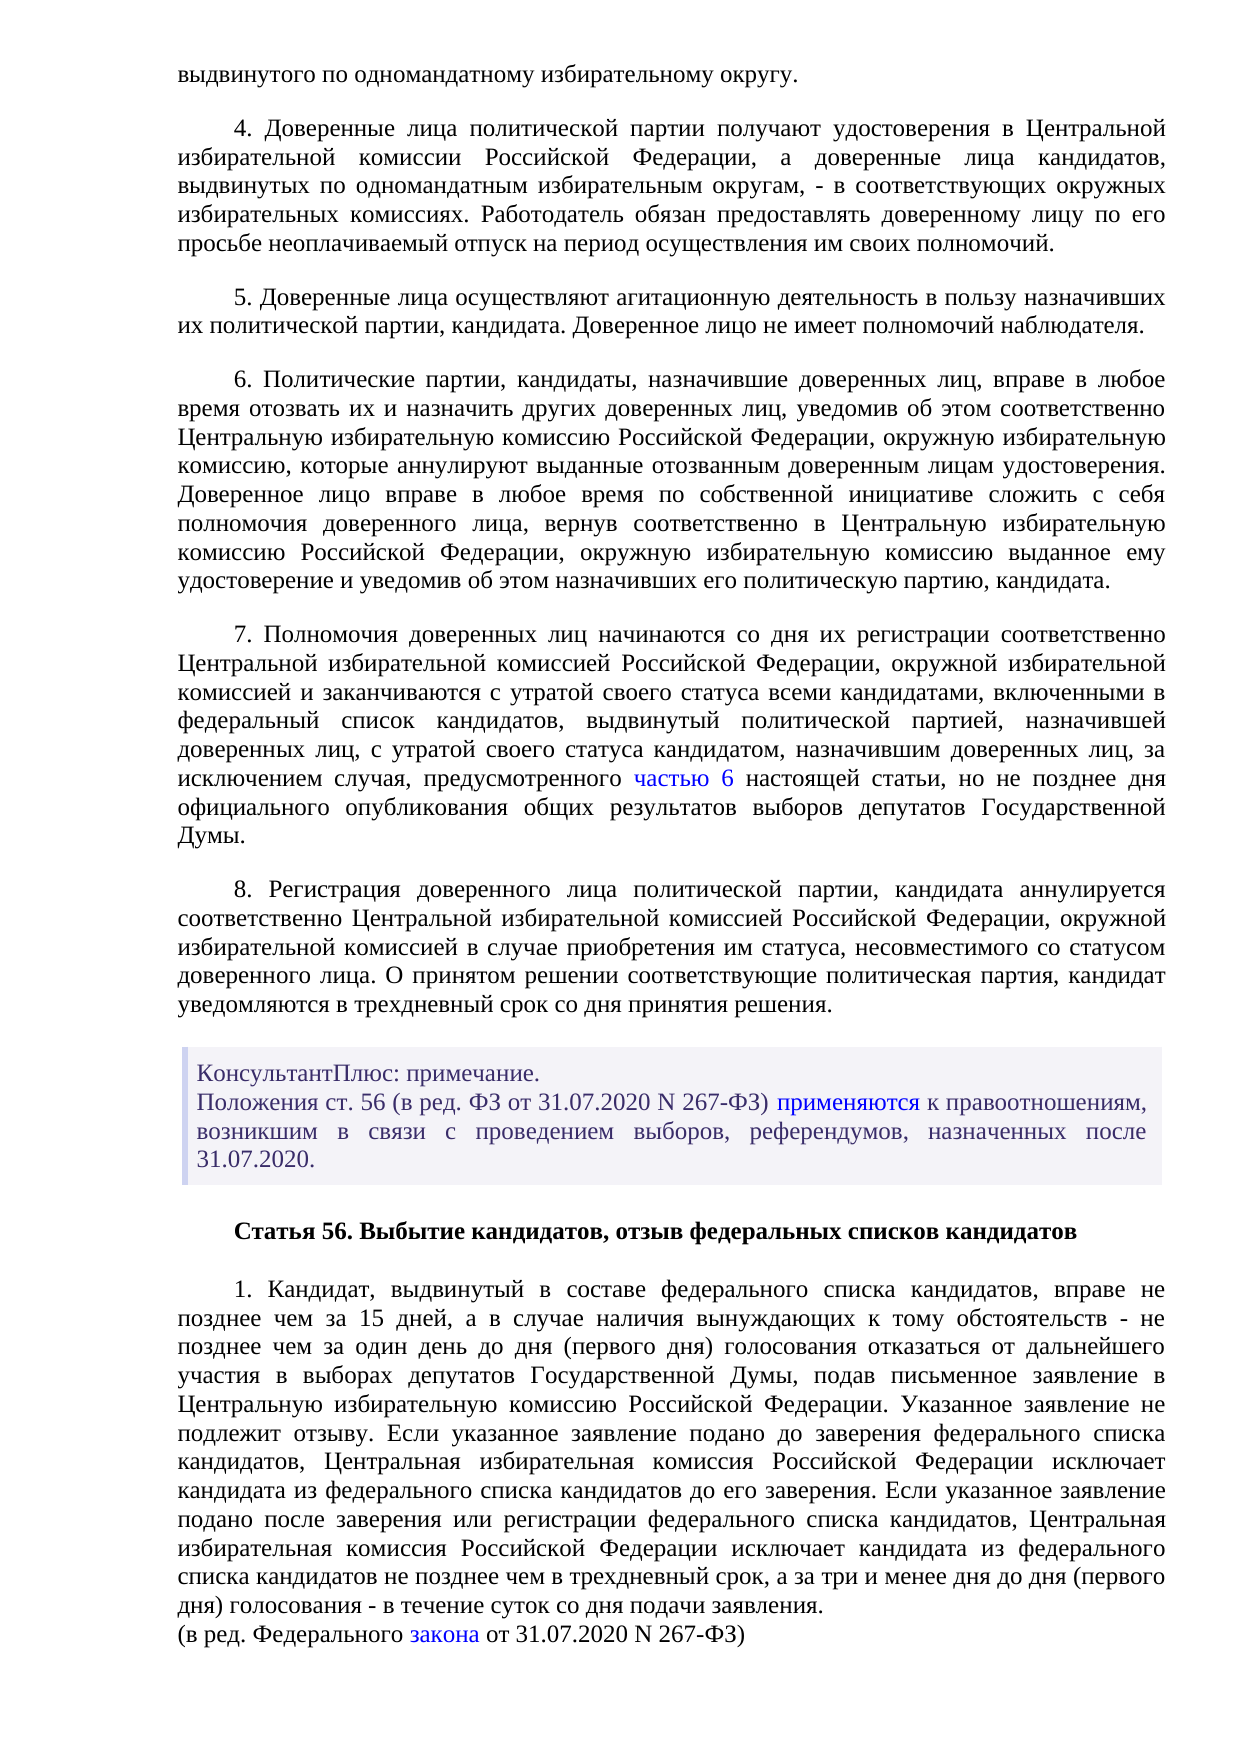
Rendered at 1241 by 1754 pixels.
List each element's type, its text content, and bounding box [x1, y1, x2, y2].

text 1. Кандидат, выдвинутый в составе федерального списка кандидатов, вправе не позднее чем за 15 дней, а в случае наличия вынуждающих к тому обстоятельств - не позднее чем за один день до дня (первого дня) голосования отказаться от дальнейшего участия в выборах депутатов Государственной Думы, подав письменное заявление в Центральную избирательную комиссию Российской Федерации. Указанное заявление не подлежит отзыву. Если указанное заявление подано до заверения федерального списка кандидатов, Центральная избирательная комиссия Российской Федерации исключает кандидата из федерального списка кандидатов до его заверения. Если указанное заявление подано после заверения или регистрации федерального списка кандидатов, Центральная избирательная комиссия Российской Федерации исключает кандидата из федерального списка кандидатов не позднее чем в трехдневный срок, а за три и менее дня до дня (первого дня) голосования - в течение суток со дня подачи заявления. [177, 1274, 1167, 1619]
title Статья 56. Выбытие кандидатов, отзыв федеральных списков кандидатов [177, 1216, 1167, 1245]
table_header КонсультантПлюс: примечание. Положения ст. 56 (в ред. ФЗ от 31.07.2020 N 267-ФЗ) применяются к правоотношениям, возникшим в связи с проведением выборов, референдумов, назначенных после 31.07.2020. [188, 1047, 1156, 1185]
text 7. Полномочия доверенных лиц начинаются со дня их регистрации соответственно Центральной избирательной комиссией Российской Федерации, окружной избирательной комиссией и заканчиваются с утратой своего статуса всеми кандидатами, включенными в федеральный список кандидатов, выдвинутый политической партией, назначившей доверенных лиц, с утратой своего статуса кандидатом, назначившим доверенных лиц, за исключением случая, предусмотренного частью 6 настоящей статьи, но не позднее дня официального опубликования общих результатов выборов депутатов Государственной Думы. [177, 619, 1167, 849]
text (в ред. Федерального закона от 31.07.2020 N 267-ФЗ) [177, 1619, 1167, 1648]
text 6. Политические партии, кандидаты, назначившие доверенных лиц, вправе в любое время отозвать их и назначить других доверенных лиц, уведомив об этом соответственно Центральную избирательную комиссию Российской Федерации, окружную избирательную комиссию, которые аннулируют выданные отозванным доверенным лицам удостоверения. Доверенное лицо вправе в любое время по собственной инициативе сложить с себя полномочия доверенного лица, вернув соответственно в Центральную избирательную комиссию Российской Федерации, окружную избирательную комиссию выданное ему удостоверение и уведомив об этом назначивших его политическую партию, кандидата. [177, 364, 1167, 594]
text 8. Регистрация доверенного лица политической партии, кандидата аннулируется соответственно Центральной избирательной комиссией Российской Федерации, окружной избирательной комиссией в случае приобретения им статуса, несовместимого со статусом доверенного лица. О принятом решении соответствующие политическая партия, кандидат уведомляются в трехдневный срок со дня принятия решения. [177, 874, 1167, 1018]
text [177, 59, 1167, 88]
text 4. Доверенные лица политической партии получают удостоверения в Центральной избирательной комиссии Российской Федерации, а доверенные лица кандидатов, выдвинутых по одномандатным избирательным округам, - в соответствующих окружных избирательных комиссиях. Работодатель обязан предоставлять доверенному лицу по его просьбе неоплачиваемый отпуск на период осуществления им своих полномочий. [177, 113, 1167, 257]
text 5. Доверенные лица осуществляют агитационную деятельность в пользу назначивших их политической партии, кандидата. Доверенное лицо не имеет полномочий наблюдателя. [177, 282, 1167, 339]
